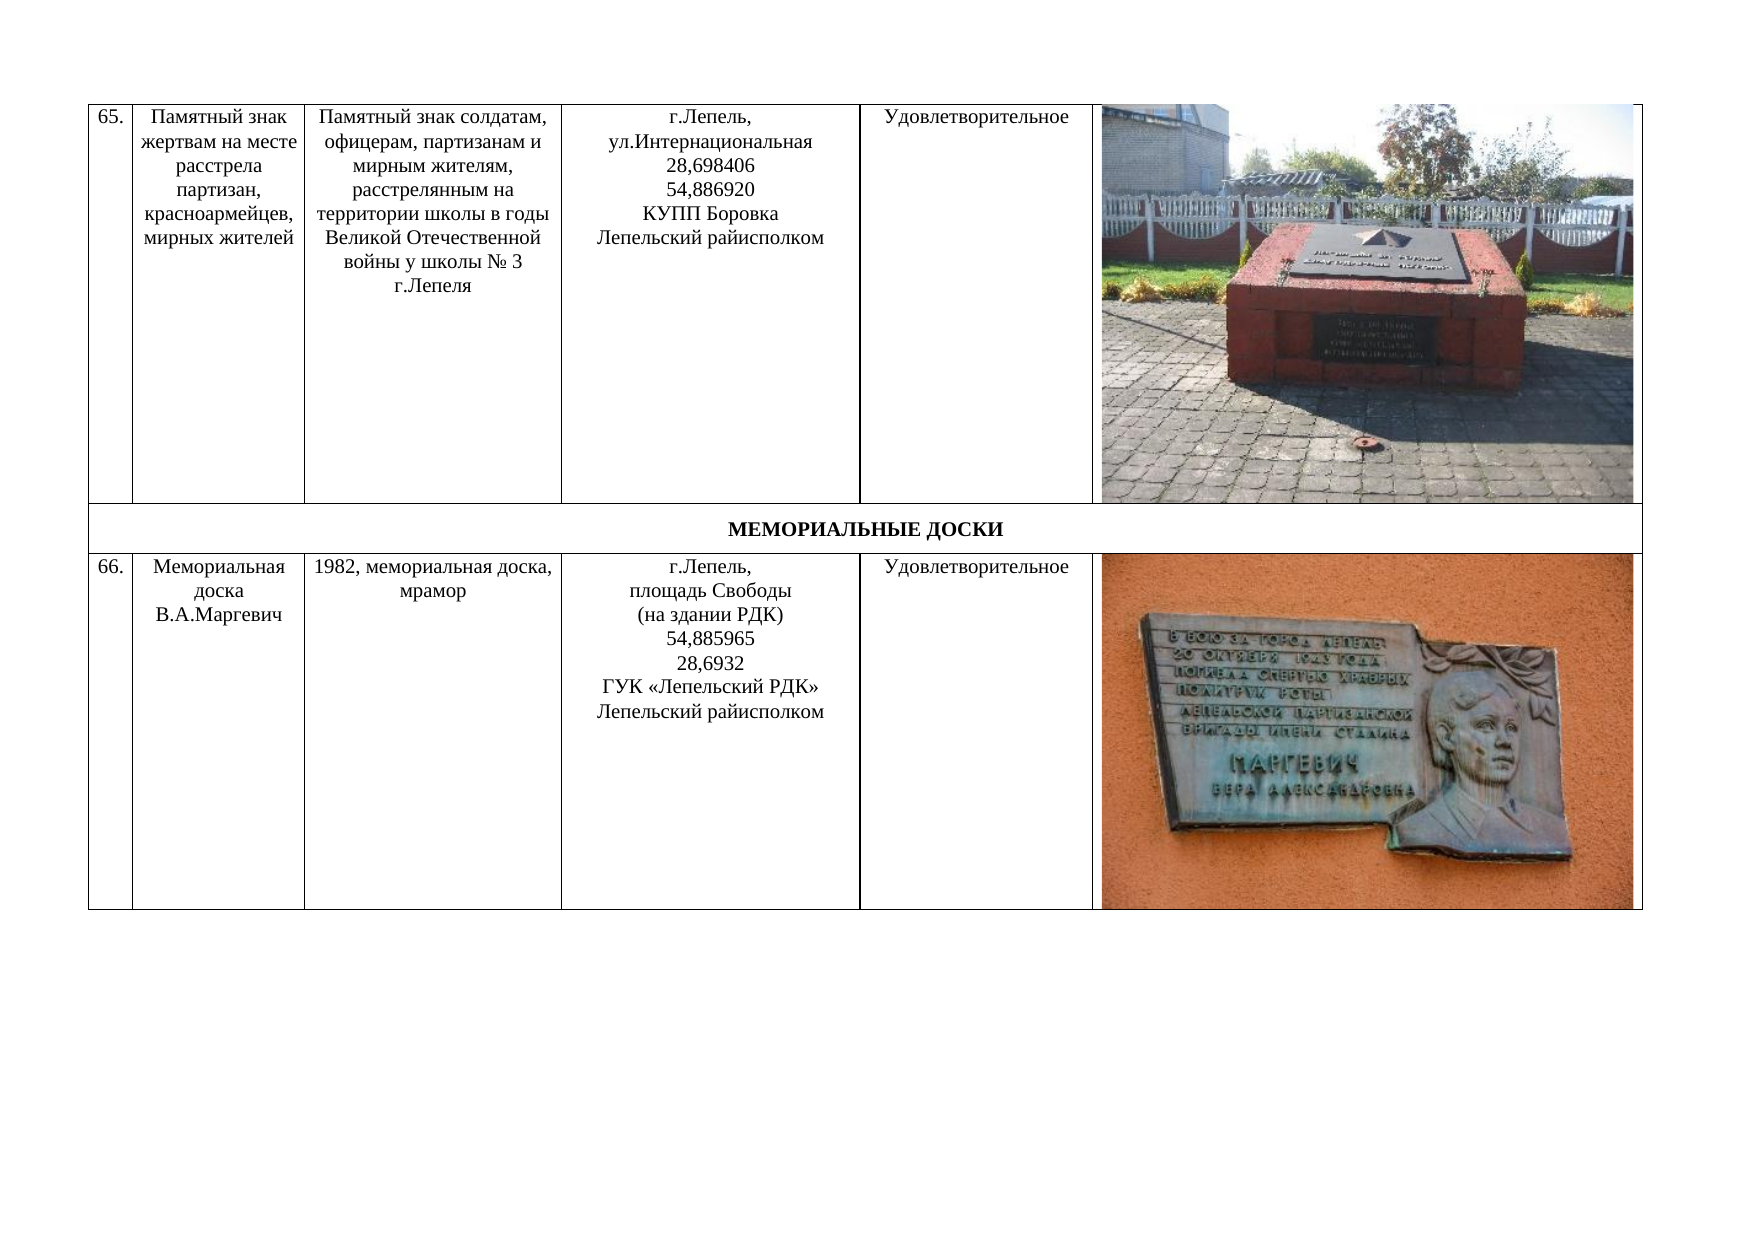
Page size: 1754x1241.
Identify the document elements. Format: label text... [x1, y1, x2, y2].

table_cell г.Лепель, ул.Интернациональная 28,698406 54,886920 КУПП Боровка Лепельский райисполком [562, 105, 859, 503]
table_cell Удовлетворительное [861, 105, 1092, 503]
table_cell Мемориальная доска В.А.Маргевич [133, 554, 304, 908]
table_cell 1982, мемориальная доска, мрамор [305, 554, 561, 908]
table_cell [1093, 105, 1101, 503]
table_cell Удовлетворительное [861, 554, 1092, 908]
table_cell МЕМОРИАЛЬНЫЕ ДОСКИ [89, 504, 1642, 553]
table_cell [1093, 554, 1101, 908]
table_cell 65. [89, 105, 132, 503]
picture [1101, 554, 1634, 909]
picture [1101, 104, 1634, 503]
table_cell Памятный знак солдатам, офицерам, партизанам и мирным жителям, расстрелянным на территории школы в годы Великой Отечественной войны у школы № 3 г.Лепеля [305, 105, 561, 503]
table_cell Памятный знак жертвам на месте расстрела партизан, красноармейцев, мирных жителей [133, 105, 304, 503]
table_cell [1634, 554, 1642, 908]
table_cell [1634, 105, 1642, 503]
table_cell 66. [89, 554, 132, 908]
table_cell г.Лепель, площадь Свободы (на здании РДК) 54,885965 28,6932 ГУК «Лепельский РДК» Лепельский райисполком [562, 554, 859, 908]
